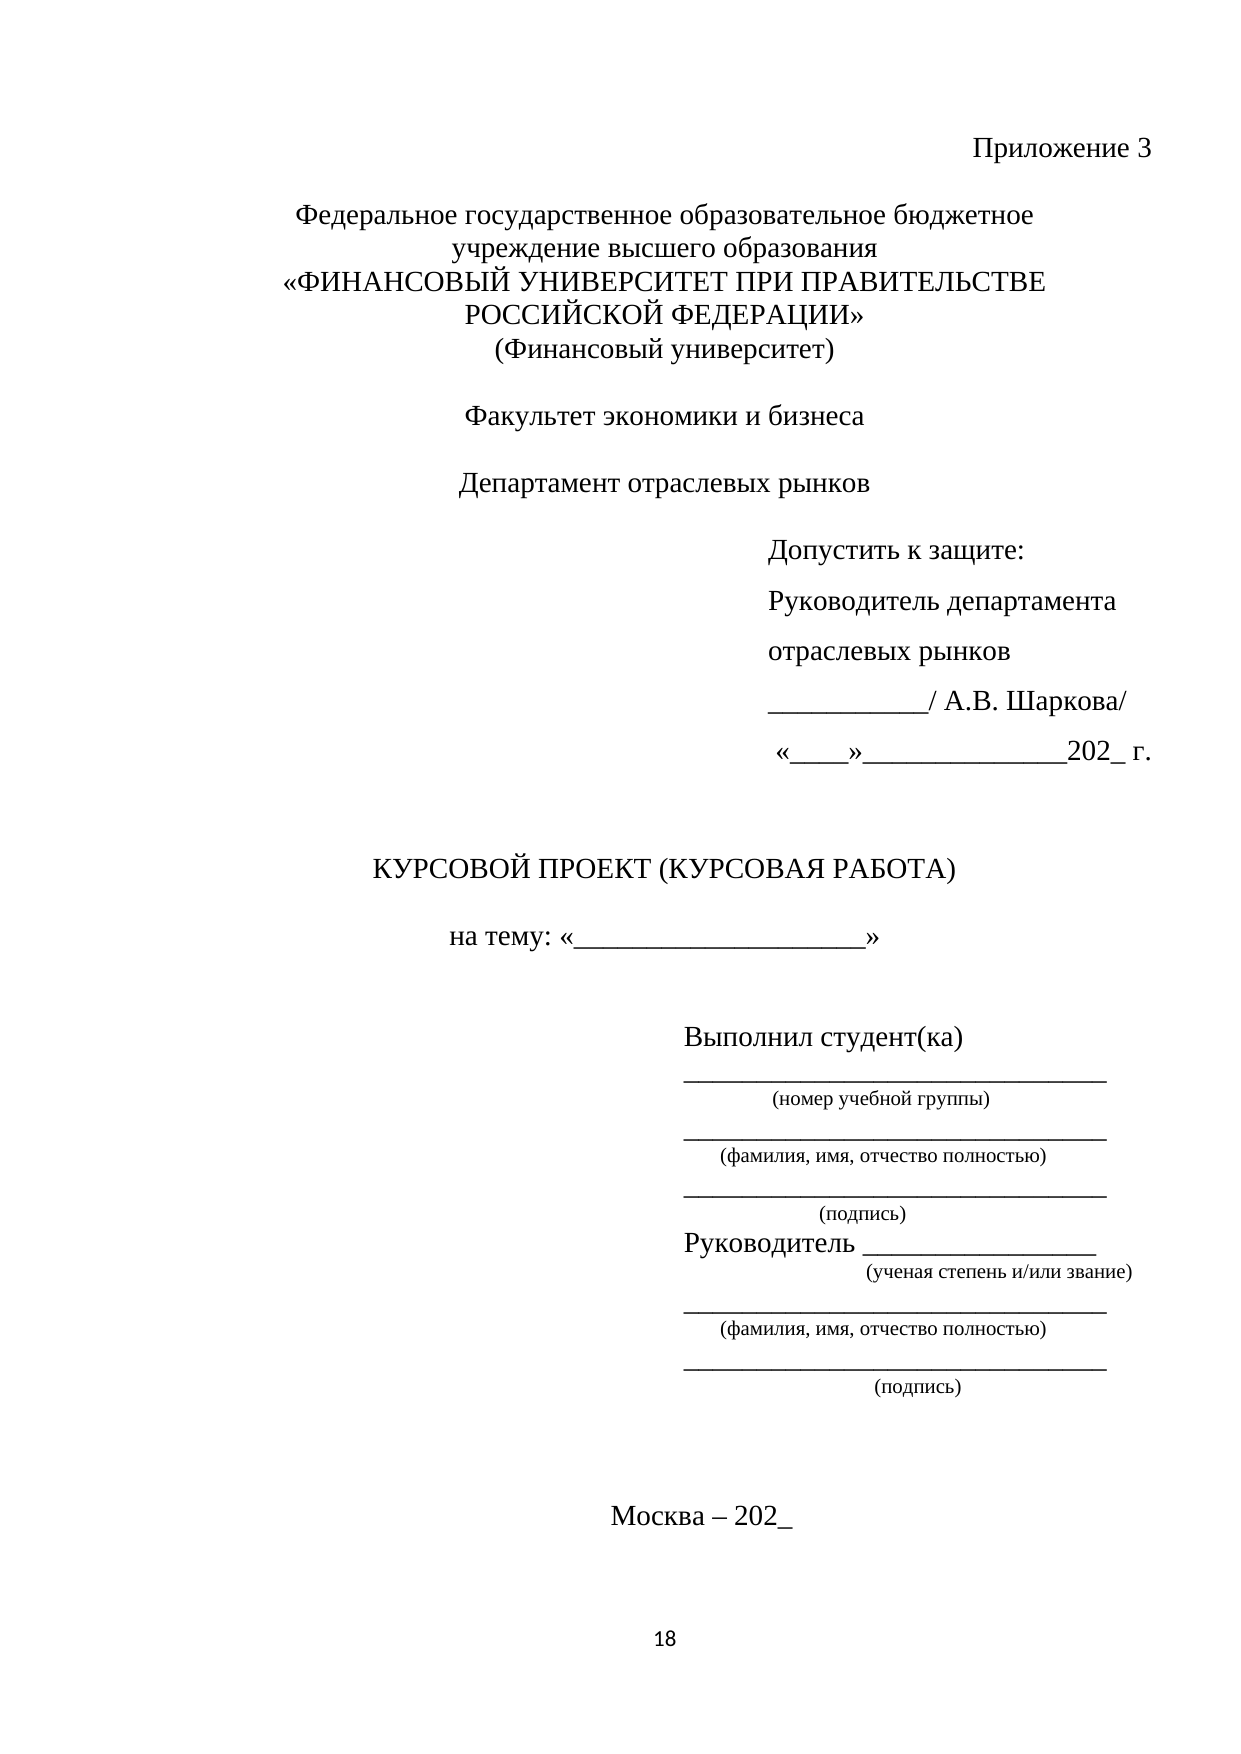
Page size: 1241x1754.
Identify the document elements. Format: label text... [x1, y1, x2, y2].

text ___________/ А.В. Шаркова/ [768, 683, 1152, 717]
text _____________________________ [683, 1167, 1152, 1201]
text (подпись) [683, 1374, 1152, 1398]
text Допустить к защите: [768, 532, 1152, 566]
text Департамент отраслевых рынков [177, 465, 1152, 499]
text на тему: «____________________» [177, 918, 1152, 952]
text _____________________________ [683, 1052, 1152, 1086]
text (номер учебной группы) [683, 1086, 1152, 1110]
text (Финансовый университет) [177, 331, 1152, 364]
text Федеральное государственное образовательное бюджетное [177, 197, 1152, 230]
text (ученая степень и/или звание) [683, 1258, 1152, 1283]
text РОССИЙСКОЙ ФЕДЕРАЦИИ» [177, 297, 1152, 331]
text _____________________________ [683, 1340, 1152, 1374]
text (фамилия, имя, отчество полностью) [683, 1316, 1152, 1340]
text _____________________________ [683, 1283, 1152, 1316]
text Приложение 3 [177, 130, 1152, 163]
text (фамилия, имя, отчество полностью) [683, 1143, 1152, 1167]
text учреждение высшего образования [177, 230, 1152, 264]
text Факультет экономики и бизнеса [177, 398, 1152, 432]
text КУРСОВОЙ ПРОЕКТ (КУРСОВАЯ РАБОТА) [177, 851, 1152, 884]
text (подпись) [683, 1201, 1152, 1225]
text Руководитель ________________ [683, 1225, 1152, 1258]
text «ФИНАНСОВЫЙ УНИВЕРСИТЕТ ПРИ ПРАВИТЕЛЬСТВЕ [177, 264, 1152, 297]
text Москва – 202_ [177, 1498, 1152, 1532]
text Выполнил студент(ка) [683, 1019, 1152, 1052]
text «____»______________202_ г. [768, 733, 1152, 767]
text _____________________________ [683, 1110, 1152, 1143]
text Руководитель департамента отраслевых рынков [768, 583, 1152, 666]
